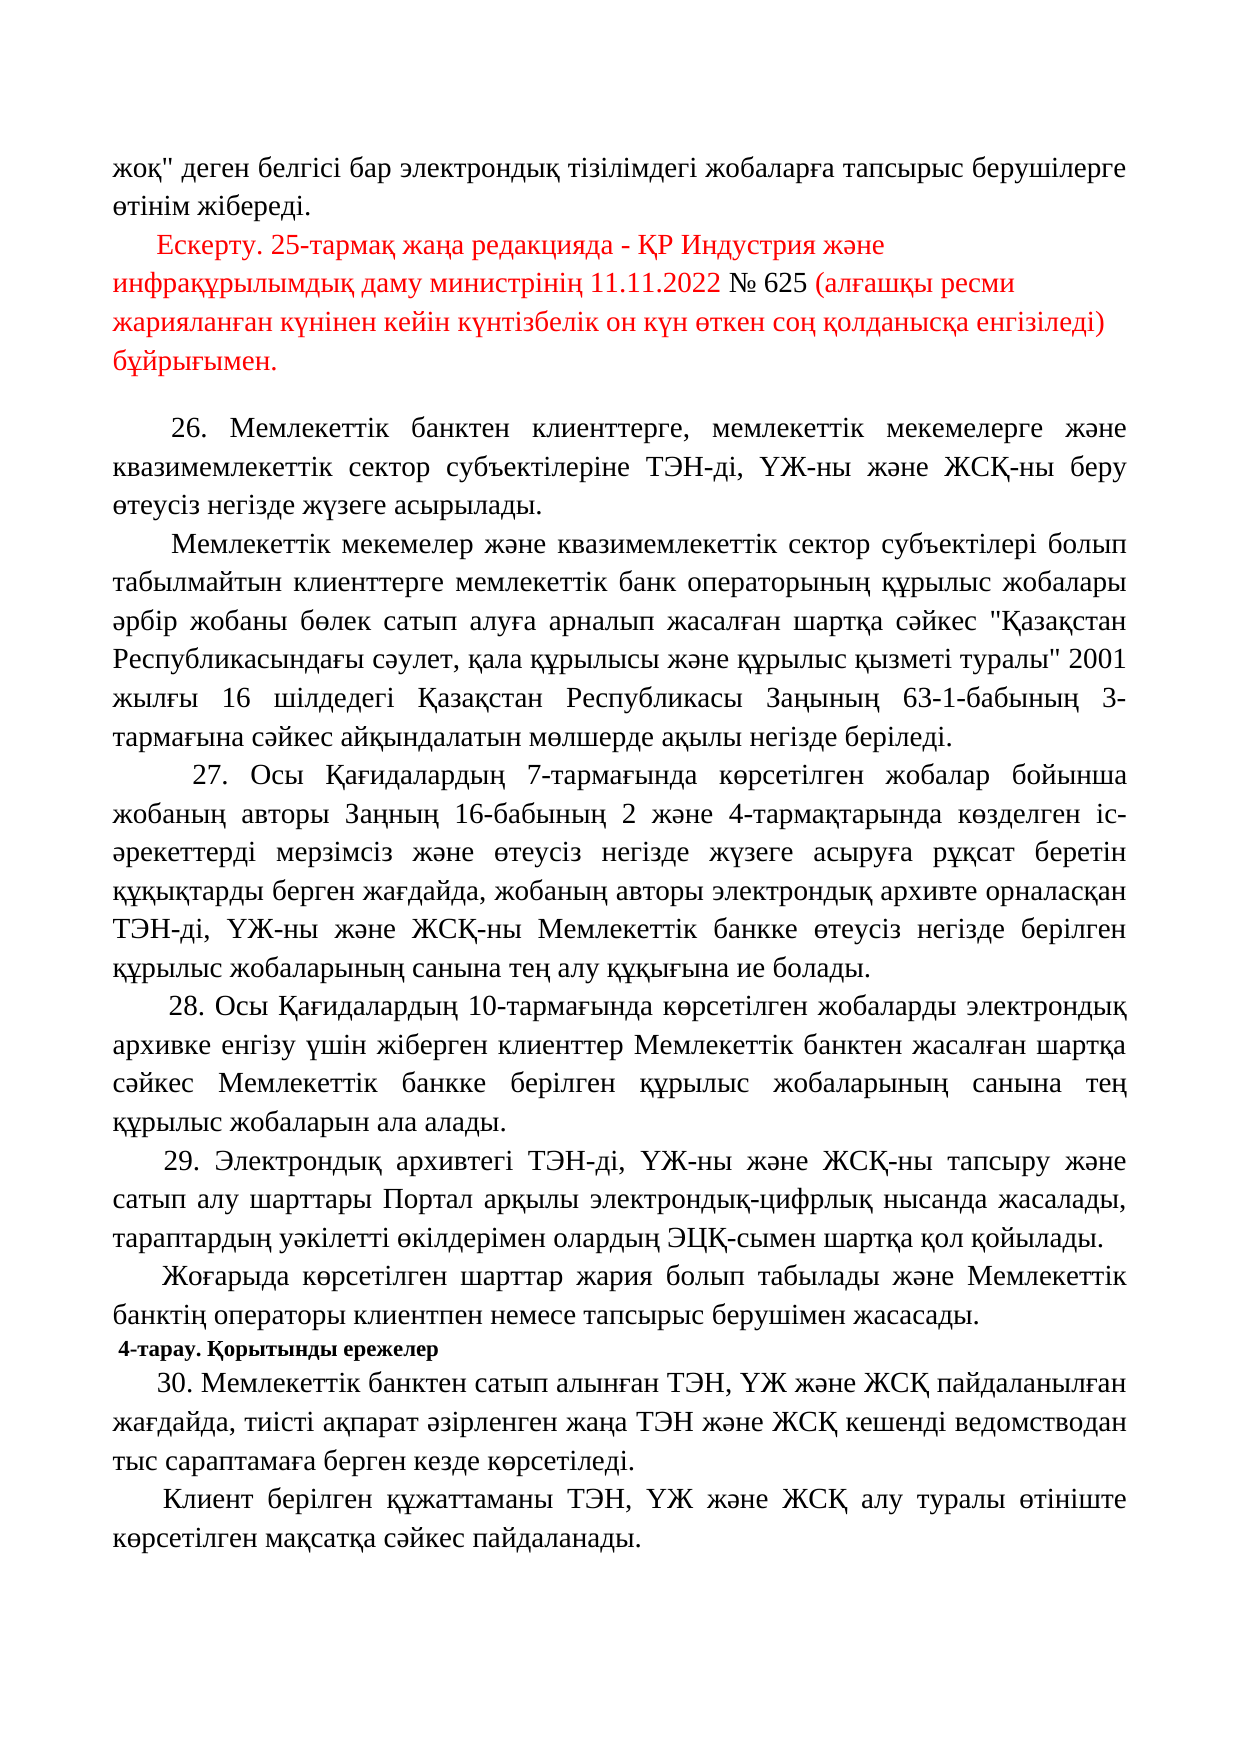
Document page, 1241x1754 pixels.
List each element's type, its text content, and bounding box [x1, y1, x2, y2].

text Клиент берілген құжаттаманы ТЭН, ҮЖ және ЖСҚ алу туралы өтініште көрсетілген мақсатқа сәйкес пайдаланады. [112, 1481, 1128, 1553]
text 30. Мемлекеттік банктен сатып алынған ТЭН, ҮЖ және ЖСҚ пайдаланылған жағдайда, тиісті ақпарат әзірленген жаңа ТЭН және ЖСҚ кешенді ведомстводан тыс сараптамаға берген кезде көрсетіледі. [112, 1366, 1128, 1476]
text 29. Электрондық архивтегі ТЭН-ді, ҮЖ-ны және ЖСҚ-ны тапсыру және сатып алу шарттары Портал арқылы электрондық-цифрлық нысанда жасалады, тараптардың уәкілетті өкілдерімен олардың ЭЦҚ-сымен шартқа қол қойылады. [112, 1143, 1128, 1253]
text 26. Мемлекеттік банктен клиенттерге, мемлекеттік мекемелерге және квазимемлекеттік сектор субъектілеріне ТЭН-ді, ҮЖ-ны және ЖСҚ-ны беру өтеусіз негізде жүзеге асырылады. [112, 410, 1128, 521]
text Ескерту. 25-тармақ жаңа редакцияда - ҚР Индустрия және инфрақұрылымдық даму министрінің 11.11.2022 № 625 (алғашқы ресми жарияланған күнінен кейін күнтізбелік он күн өткен соң қолданысқа енгізіледі) бұйрығымен. [112, 227, 1128, 406]
text Жоғарыда көрсетілген шарттар жария болып табылады және Мемлекеттік банктің операторы клиентпен немесе тапсырыс берушімен жасасады. [112, 1258, 1128, 1330]
text 27. Осы Қағидалардың 7-тармағында көрсетілген жобалар бойынша жобаның авторы Заңның 16-бабының 2 және 4-тармақтарында көзделген іс-әрекеттерді мерзімсіз және өтеусіз негізде жүзеге асыруға рұқсат беретін құқықтарды берген жағдайда, жобаның авторы электрондық архивте орналасқан ТЭН-ді, ҮЖ-ны және ЖСҚ-ны Мемлекеттік банкке өтеусіз негізде берілген құрылыс жобаларының санына тең алу құқығына ие болады. [112, 757, 1128, 983]
text Мемлекеттік мекемелер және квазимемлекеттік сектор субъектілері болып табылмайтын клиенттерге мемлекеттік банк операторының құрылыс жобалары әрбір жобаны бөлек сатып алуға арналып жасалған шартқа сәйкес "Қазақстан Республикасындағы сәулет, қала құрылысы және құрылыс қызметі туралы" 2001 жылғы 16 шілдедегі Қазақстан Республикасы Заңының 63-1-бабының 3-тармағына сәйкес айқындалатын мөлшерде ақылы негізде беріледі. [112, 526, 1128, 752]
text 28. Осы Қағидалардың 10-тармағында көрсетілген жобаларды электрондық архивке енгізу үшін жіберген клиенттер Мемлекеттік банктен жасалған шартқа сәйкес Мемлекеттік банкке берілген құрылыс жобаларының санына тең құрылыс жобаларын ала алады. [112, 988, 1128, 1138]
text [112, 150, 1128, 222]
text 4-тарау. Қорытынды ережелер [112, 1335, 1128, 1362]
